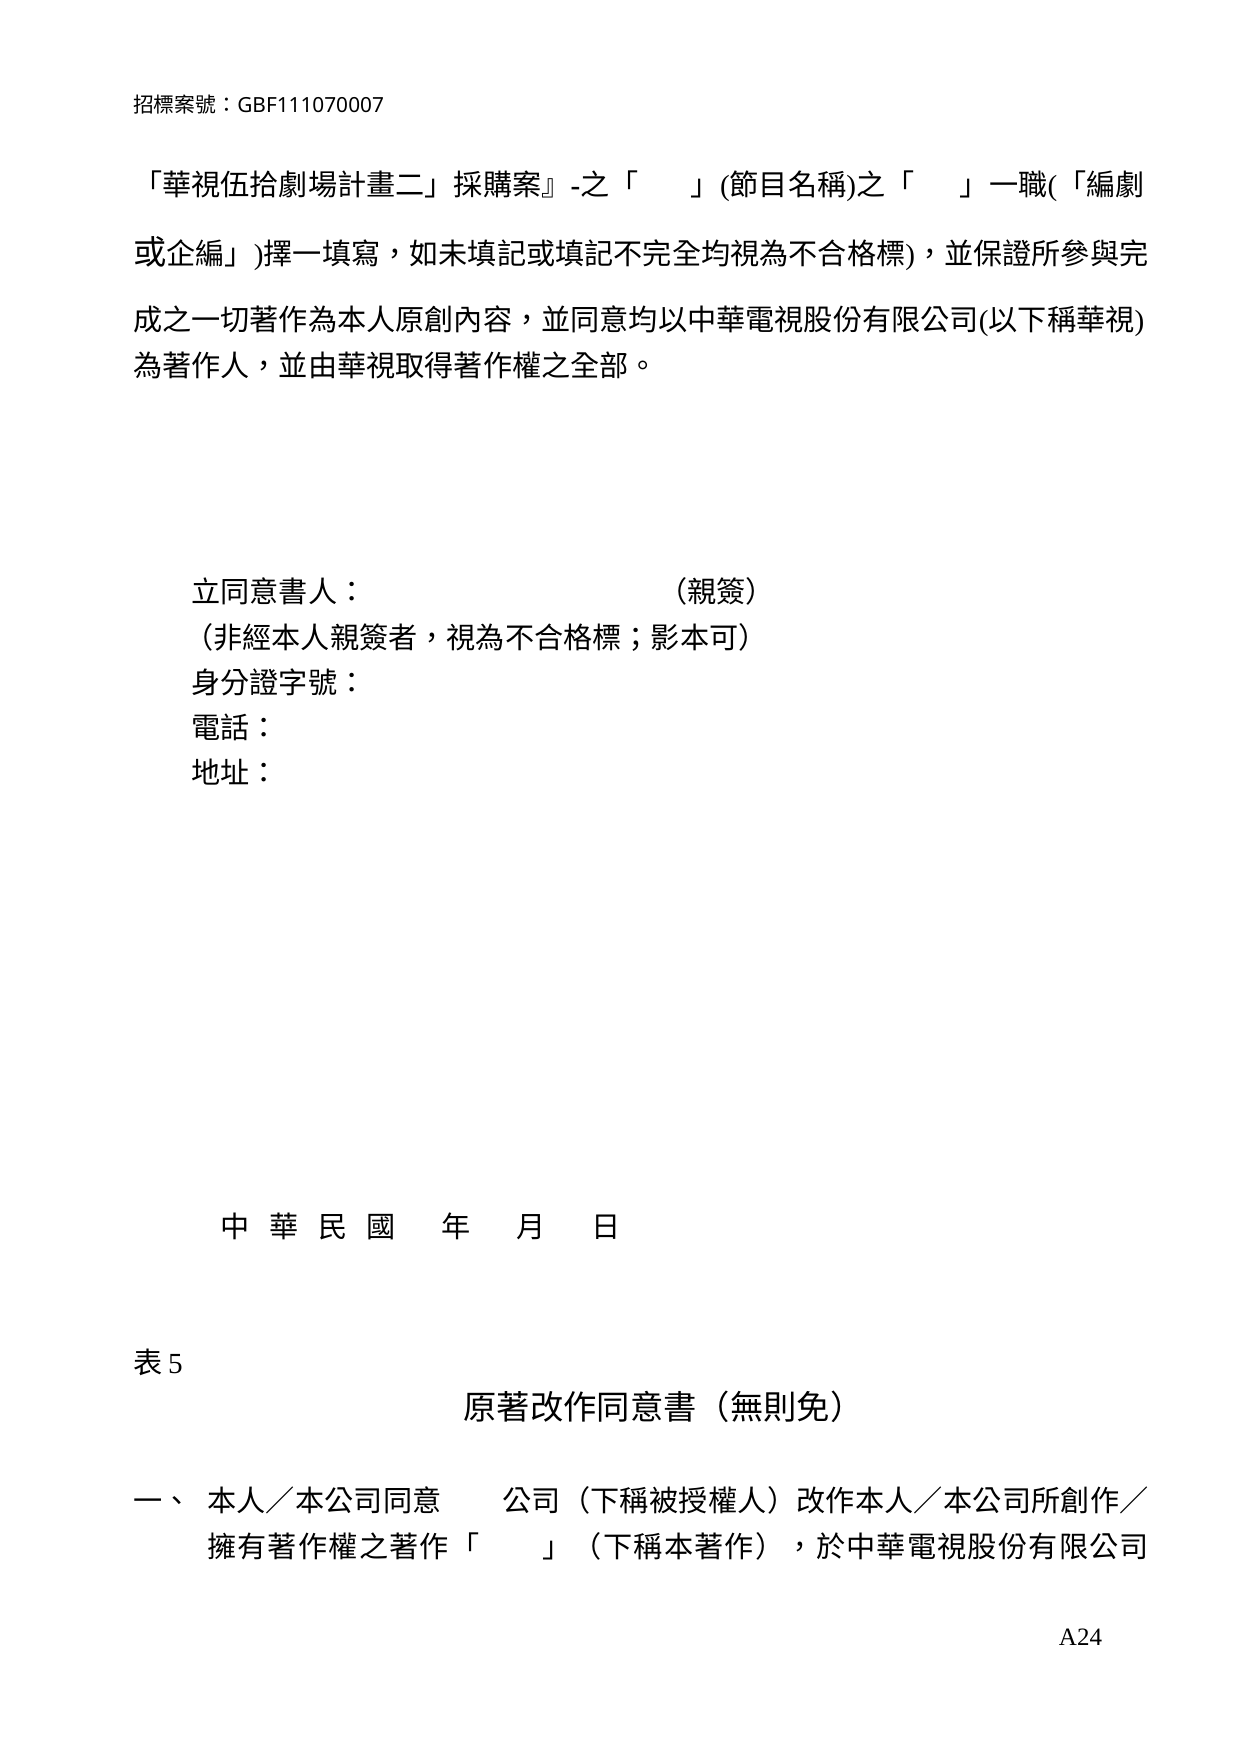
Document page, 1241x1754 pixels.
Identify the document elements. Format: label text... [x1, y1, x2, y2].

text 原著改作同意書（無則免） [133, 1383, 1152, 1429]
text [133, 159, 1152, 386]
text 中 華 民 國 年 月 日 [133, 1202, 1152, 1247]
text 地址： [133, 749, 1152, 794]
text 立同意書人： （親簽） [133, 567, 1152, 613]
text 電話： [133, 703, 1152, 749]
text 身分證字號： [133, 658, 1152, 703]
text （非經本人親簽者，視為不合格標；影本可） [133, 613, 1152, 658]
text 表5 [133, 1338, 1152, 1383]
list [133, 1475, 1152, 1566]
